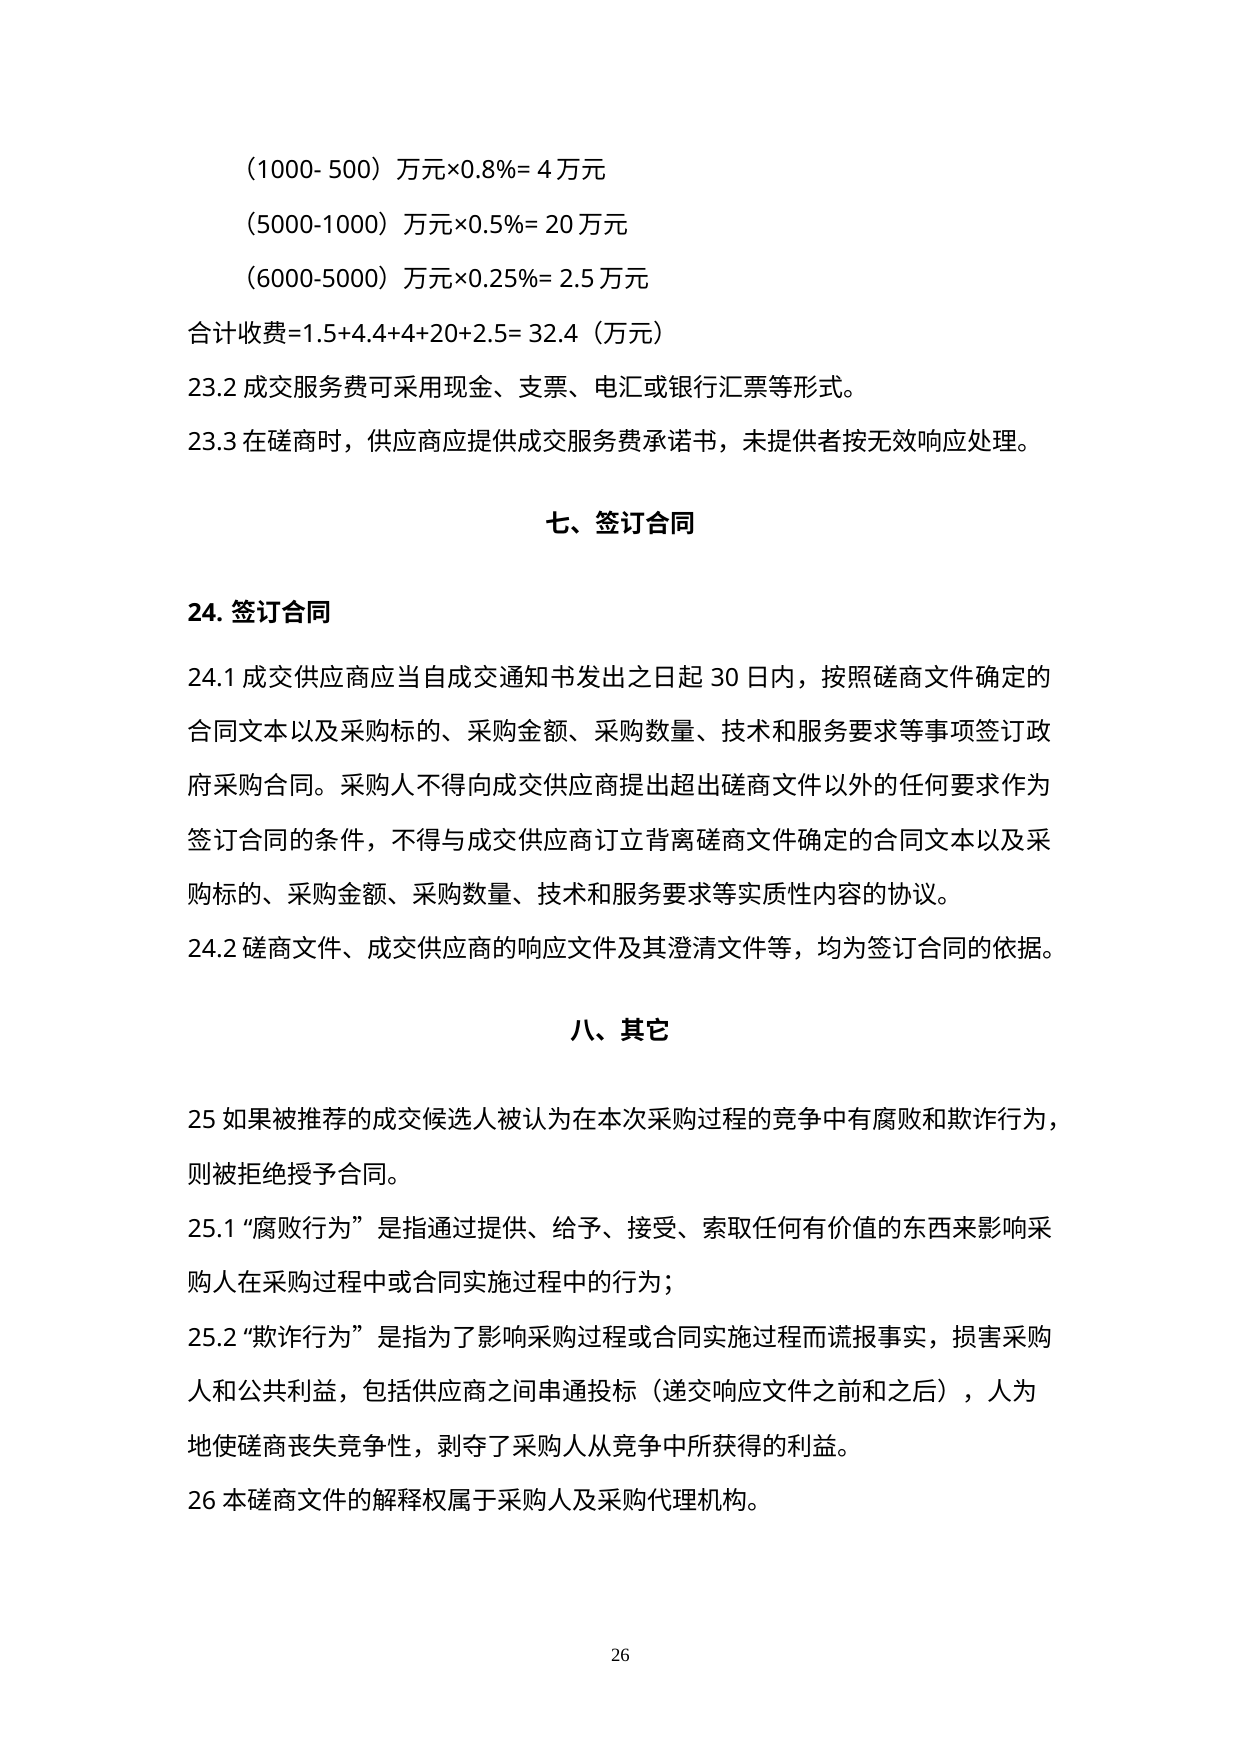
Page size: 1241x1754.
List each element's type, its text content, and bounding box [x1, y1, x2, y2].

subtitle 七、签订合同 [187, 503, 1053, 539]
text 25.1 “腐败行为”是指通过提供、给予、接受、索取任何有价值的东西来影响采购人在采购过程中或合同实施过程中的行为； [187, 1208, 1053, 1299]
text 23.3在磋商时，供应商应提供成交服务费承诺书，未提供者按无效响应处理。 [187, 422, 1023, 458]
text 24.1成交供应商应当自成交通知书发出之日起30日内，按照磋商文件确定的合同文本以及采购标的、采购金额、采购数量、技术和服务要求等事项签订政府采购合同。采购人不得向成交供应商提出超出磋商文件以外的任何要求作为签订合同的条件，不得与成交供应商订立背离磋商文件确定的合同文本以及采购标的、采购金额、采购数量、技术和服务要求等实质性内容的协议。 [187, 657, 1053, 911]
text （1000- 500）万元×0.8%= 4万元 [231, 150, 1053, 186]
text （5000-1000）万元×0.5%= 20万元 [231, 204, 1053, 241]
text 25 如果被推荐的成交候选人被认为在本次采购过程的竞争中有腐败和欺诈行为，则被拒绝授予合同。 [187, 1100, 1053, 1190]
text （6000-5000）万元×0.25%= 2.5万元 [231, 259, 1053, 295]
subtitle 24. 签订合同 [187, 593, 1053, 629]
text 23.2 成交服务费可采用现金、支票、电汇或银行汇票等形式。 [187, 367, 1023, 404]
text 26 本磋商文件的解释权属于采购人及采购代理机构。 [187, 1480, 1053, 1517]
subtitle 八、其它 [187, 1010, 1053, 1047]
text 24.2磋商文件、成交供应商的响应文件及其澄清文件等，均为签订合同的依据。 [187, 929, 1053, 965]
text 25.2 “欺诈行为”是指为了影响采购过程或合同实施过程而谎报事实，损害采购人和公共利益，包括供应商之间串通投标（递交响应文件之前和之后），人为地使磋商丧失竞争性，剥夺了采购人从竞争中所获得的利益。 [187, 1317, 1053, 1462]
text 合计收费=1.5+4.4+4+20+2.5= 32.4（万元） [187, 313, 1023, 349]
